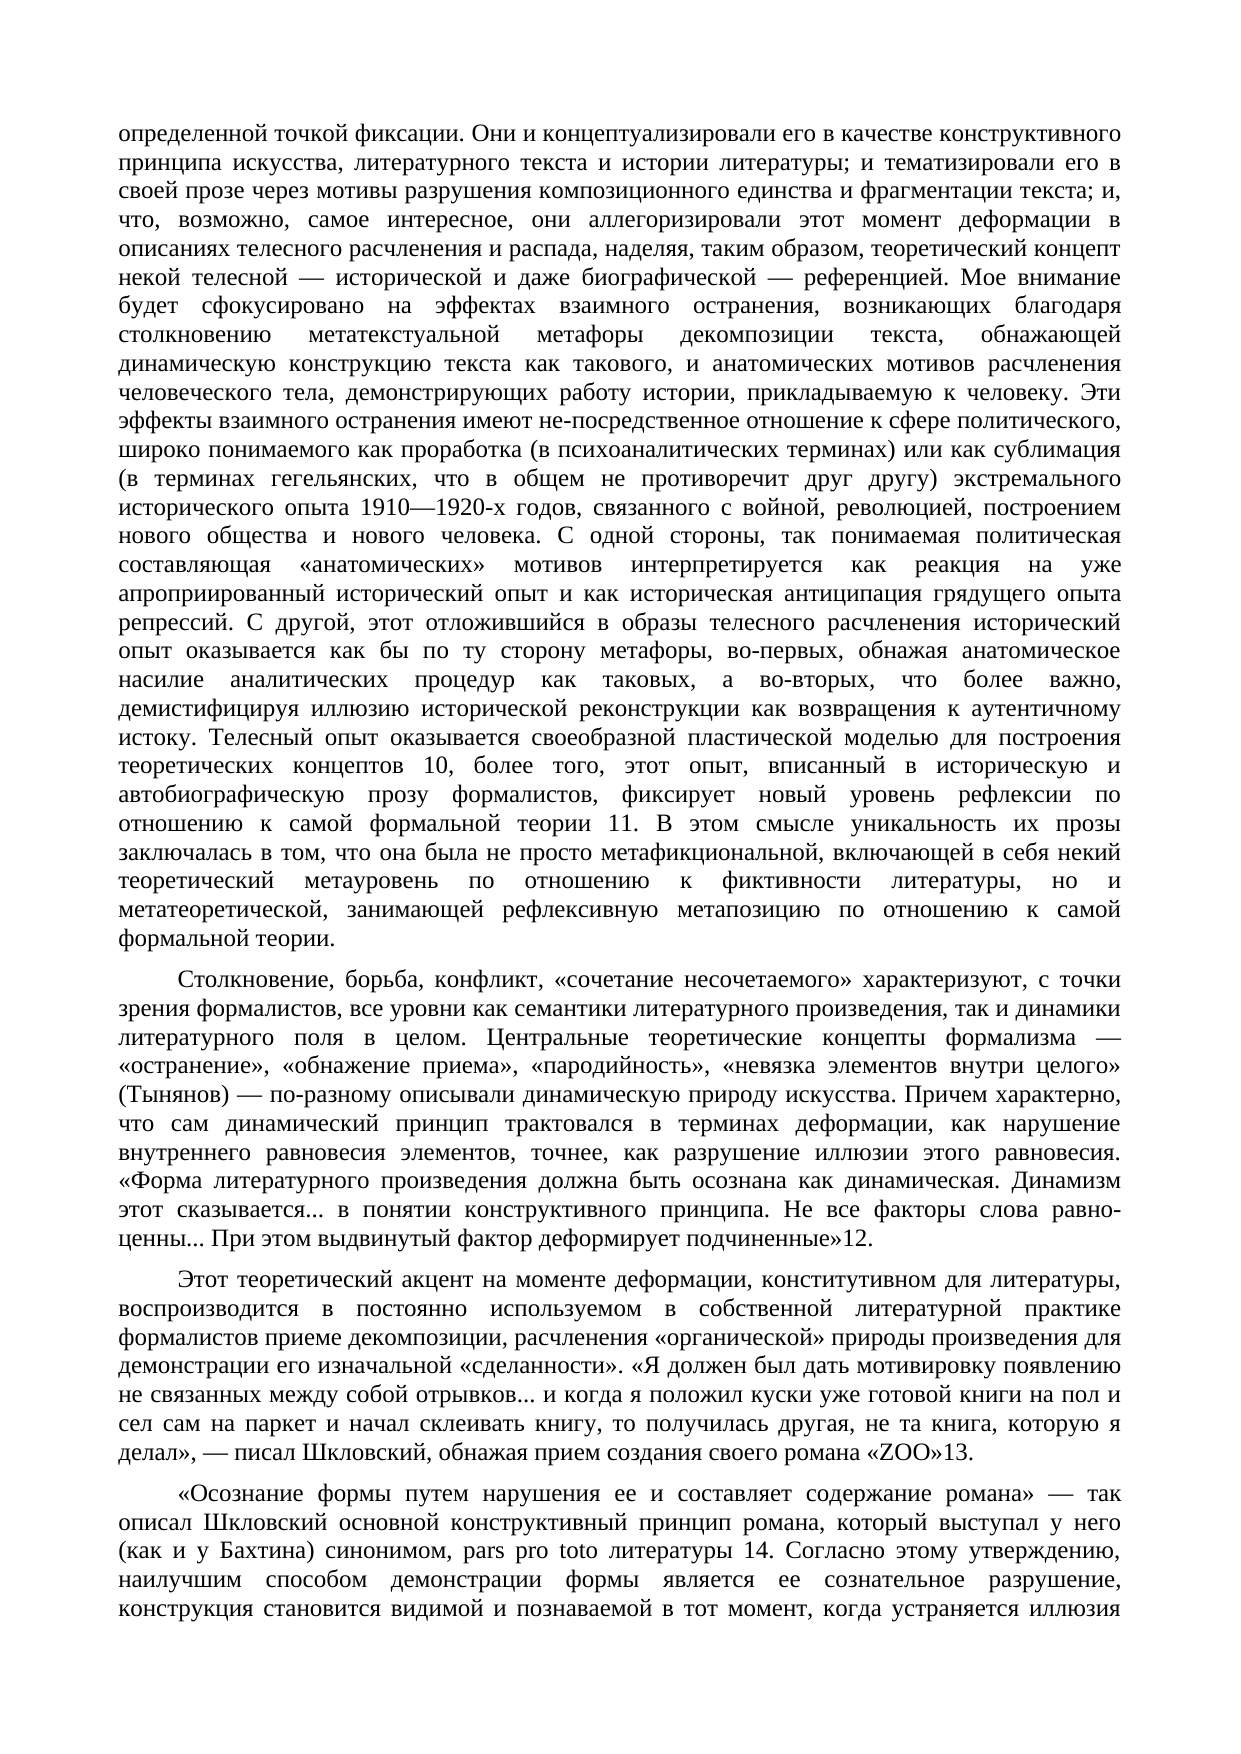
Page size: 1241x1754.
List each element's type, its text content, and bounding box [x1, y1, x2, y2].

text Этот теоретический акцент на моменте деформации, конститутивном для литературы, воспроизводится в постоянно используемом в собственной литературной практике формалистов приеме декомпозиции, расчленения «органической» природы произведения для демонстрации его изначальной «сделанности». «Я должен был дать мотивировку появлению не связанных между собой отрывков... и когда я положил куски уже готовой книги на пол и сел сам на паркет и начал склеивать книгу, то получилась другая, не та книга, которую я делал», — писал Шкловский, обнажая прием создания своего романа «ZOO»13. [118, 1264, 1122, 1466]
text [118, 118, 1122, 952]
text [118, 1478, 1122, 1622]
text Столкновение, борьба, конфликт, «сочетание несочетаемого» характеризуют, с точки зрения формалистов, все уровни как семантики литературного произведения, так и динамики литературного поля в целом. Центральные теоретические концепты формализма — «остранение», «обнажение приема», «пародийность», «невязка элементов внутри целого» (Тынянов) — по-разному описывали динамическую природу искусства. Причем характерно, что сам динамический принцип трактовался в терминах деформации, как нарушение внутреннего равновесия элементов, точнее, как разрушение иллюзии этого равновесия. «Форма литературного произведения должна быть осознана как динамическая. Динамизм этот сказывается... в понятии конструктивного принципа. Не все факторы слова равно-ценны... При этом выдвинутый фактор деформирует подчиненные»12. [118, 964, 1122, 1252]
